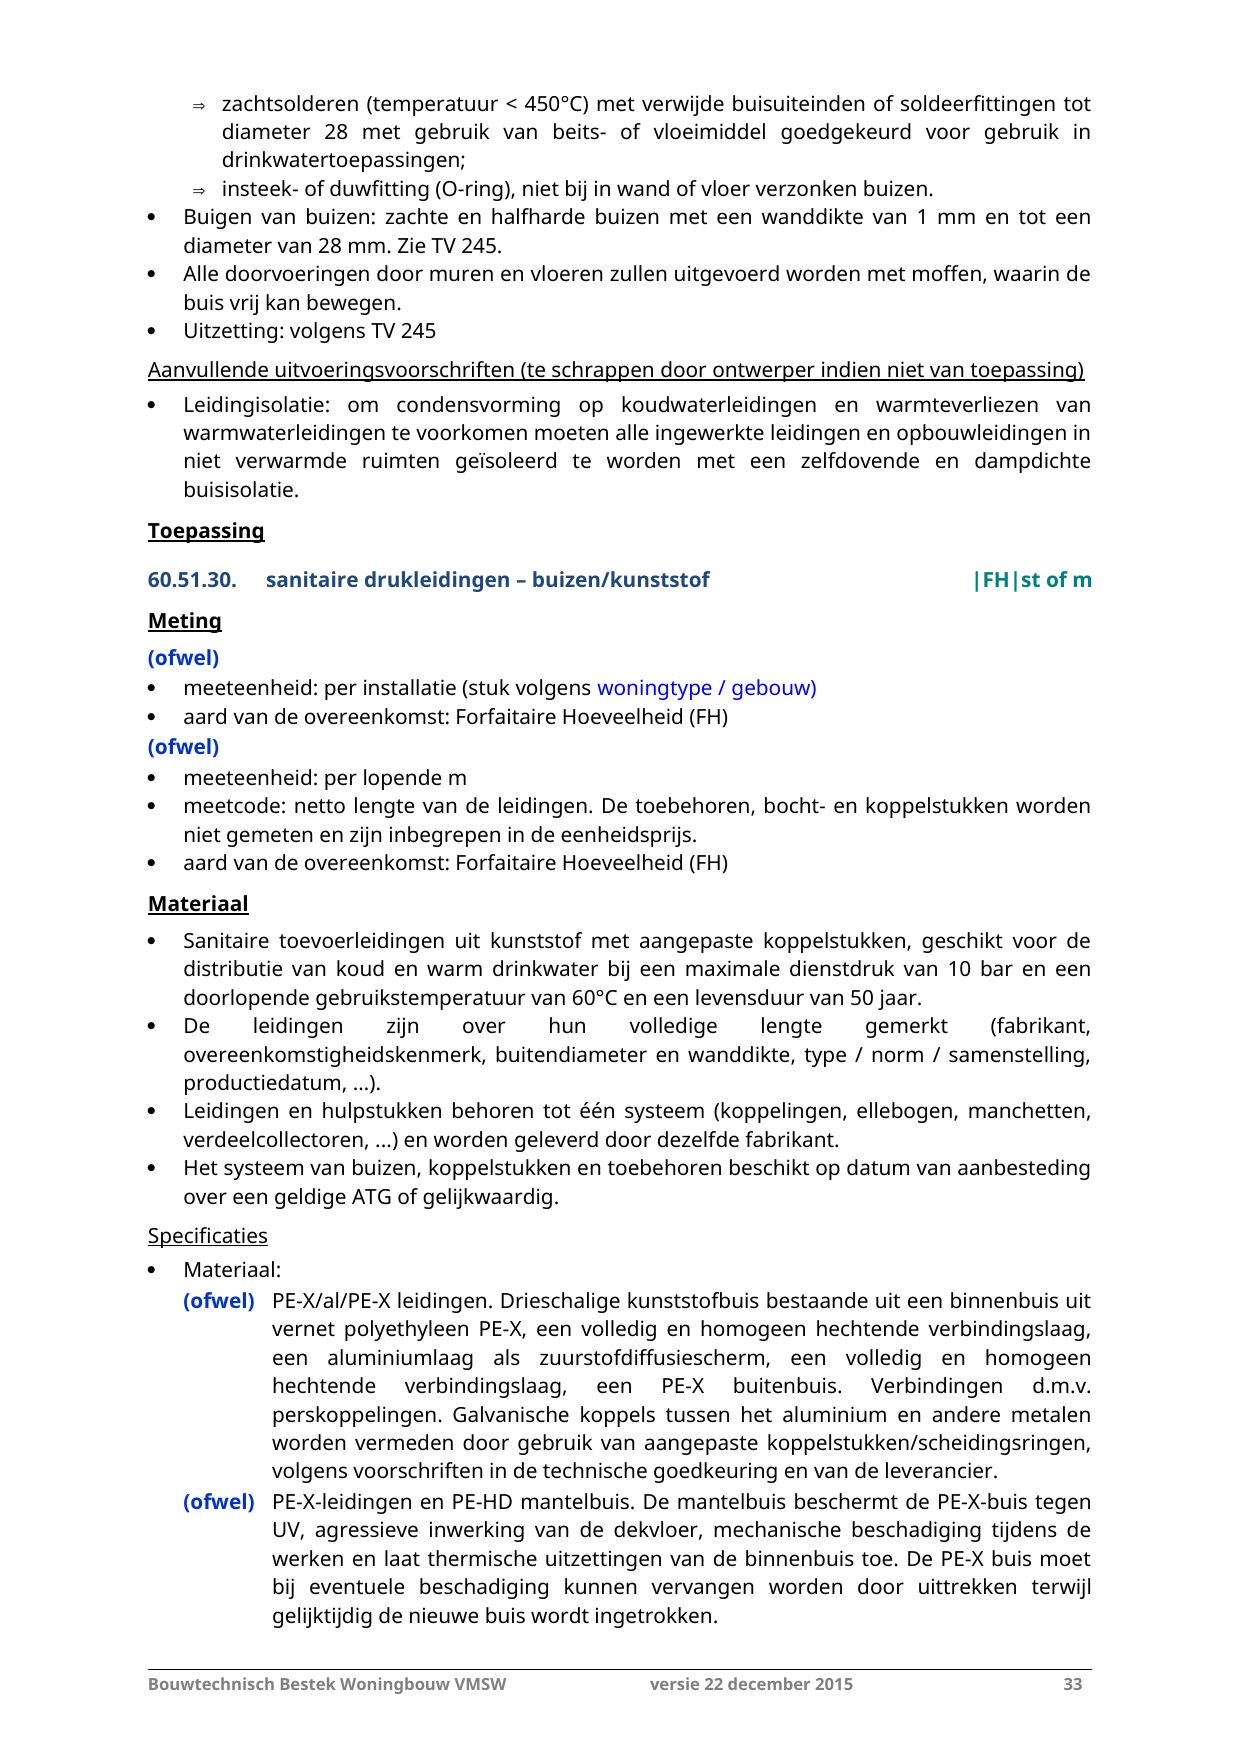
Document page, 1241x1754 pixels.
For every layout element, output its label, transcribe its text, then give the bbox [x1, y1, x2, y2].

text Alle doorvoeringen door muren en vloeren zullen uitgevoerd worden met moffen, waarin de buis vrij kan bewegen. [148, 259, 1092, 316]
text aard van de overeenkomst: Forfaitaire Hoeveelheid (FH) [148, 848, 1092, 877]
text zachtsolderen (temperatuur < ) met verwijde buisuiteinden of soldeerfittingen tot diameter 28 met gebruik van beits- of vloeimiddel goedgekeurd voor gebruik in drinkwatertoepassingen; [192, 89, 1092, 174]
subtitle Toepassing [148, 516, 1092, 544]
subtitle 60.51.30. sanitaire drukleidingen – buizen/kunststof |FH|st of m [148, 565, 1092, 594]
subtitle Aanvullende uitvoeringsvoorschriften (te schrappen door ontwerper indien niet van toepassing) [148, 355, 1092, 383]
text meetcode: netto lengte van de leidingen. De toebehoren, bocht- en koppelstukken worden niet gemeten en zijn inbegrepen in de eenheidsprijs. [148, 791, 1092, 848]
text insteek- of duwfitting (O-ring), niet bij in wand of vloer verzonken buizen. [192, 174, 1092, 202]
text (ofwel) [148, 643, 1092, 671]
text Materiaal: [148, 1255, 1092, 1284]
subtitle Materiaal [148, 889, 1092, 918]
text De leidingen zijn over hun volledige lengte gemerkt (fabrikant, overeenkomstigheidskenmerk, buitendiameter en wanddikte, type / norm / samenstelling, productiedatum, …). [148, 1011, 1092, 1097]
text aard van de overeenkomst: Forfaitaire Hoeveelheid (FH) [148, 702, 1092, 730]
text (ofwel) PE-X-leidingen en PE-HD mantelbuis. De mantelbuis beschermt de PE-X-buis tegen UV, agressieve inwerking van de dekvloer, mechanische beschadiging tijdens de werken en laat thermische uitzettingen van de binnenbuis toe. De PE-X buis moet bij eventuele beschadiging kunnen vervangen worden door uittrekken terwijl gelijktijdig de nieuwe buis wordt ingetrokken. [183, 1487, 1092, 1629]
text (ofwel) [148, 732, 1092, 761]
text (ofwel) PE-X/al/PE-X leidingen. Drieschalige kunststofbuis bestaande uit een binnenbuis uit vernet polyethyleen PE-X, een volledig en homogeen hechtende verbindingslaag, een aluminiumlaag als zuurstofdiffusiescherm, een volledig en homogeen hechtende verbindingslaag, een PE-X buitenbuis. Verbindingen d.m.v. perskoppelingen. Galvanische koppels tussen het aluminium en andere metalen worden vermeden door gebruik van aangepaste koppelstukken/scheidingsringen, volgens voorschriften in de technische goedkeuring en van de leverancier. [183, 1286, 1092, 1485]
text Buigen van buizen: zachte en halfharde buizen met een wanddikte van en tot een diameter van . Zie TV 245. [148, 202, 1092, 259]
text meeteenheid: per lopende m [148, 763, 1092, 791]
text Leidingisolatie: om condensvorming op koudwaterleidingen en warmteverliezen van warmwaterleidingen te voorkomen moeten alle ingewerkte leidingen en opbouwleidingen in niet verwarmde ruimten geïsoleerd te worden met een zelfdovende en dampdichte buisisolatie. [148, 390, 1092, 503]
subtitle Meting [148, 606, 1092, 634]
text Het systeem van buizen, koppelstukken en toebehoren beschikt op datum van aanbesteding over een geldige ATG of gelijkwaardig. [148, 1153, 1092, 1210]
text Leidingen en hulpstukken behoren tot één systeem (koppelingen, ellebogen, manchetten, verdeelcollectoren, ...) en worden geleverd door dezelfde fabrikant. [148, 1097, 1092, 1153]
text Uitzetting: volgens TV 245 [148, 316, 1092, 344]
text Sanitaire toevoerleidingen uit kunststof met aangepaste koppelstukken, geschikt voor de distributie van koud en warm drinkwater bij een maximale dienstdruk van 10 bar en een doorlopende gebruikstemperatuur van en een levensduur van 50 jaar. [148, 926, 1092, 1011]
subtitle Specificaties [148, 1221, 1092, 1249]
text meeteenheid: per installatie (stuk volgens woningtype / gebouw) [148, 673, 1092, 702]
